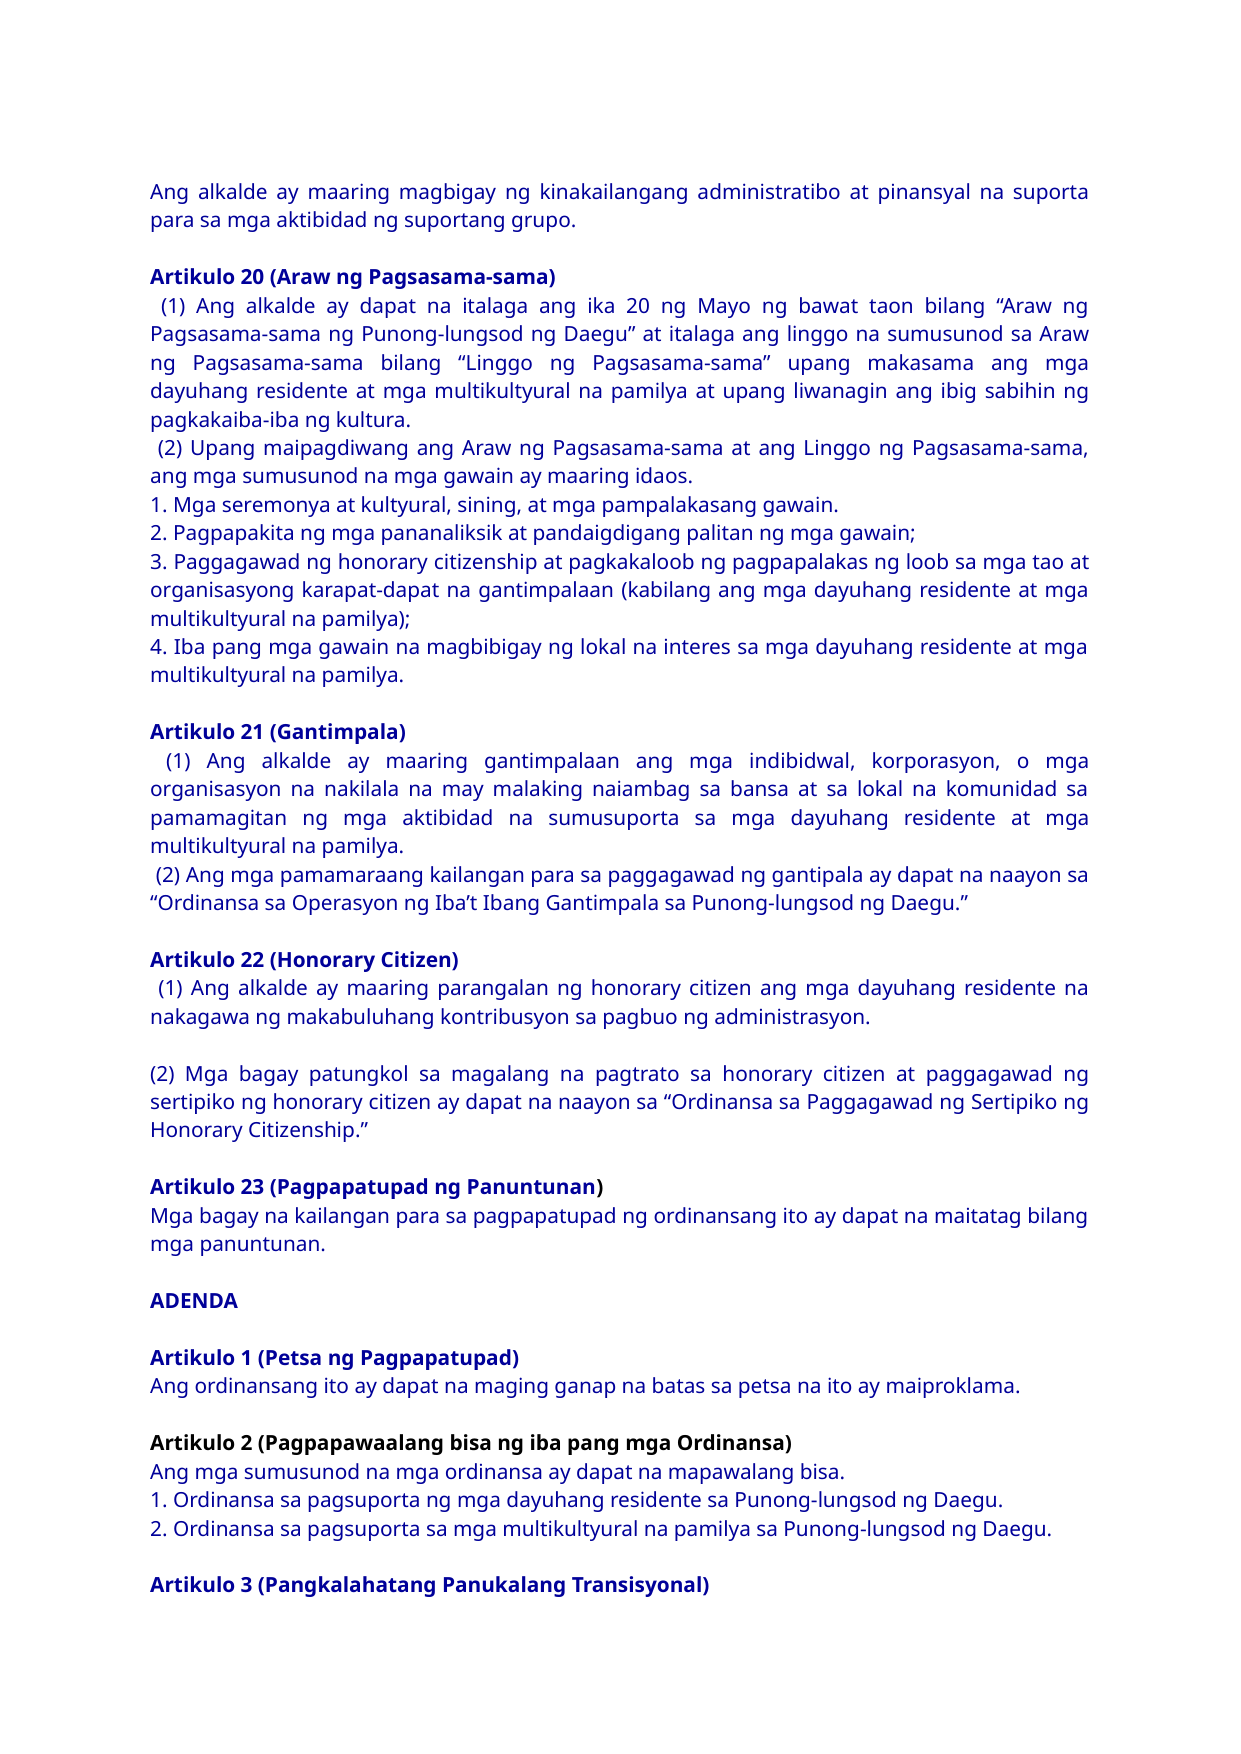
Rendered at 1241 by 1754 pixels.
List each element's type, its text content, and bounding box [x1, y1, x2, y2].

text (2) Ang mga pamamaraang kailangan para sa paggagawad ng gantipala ay dapat na naayon sa “Ordinansa sa Operasyon ng Iba’t Ibang Gantimpala sa Punong-lungsod ng Daegu.” [150, 860, 1090, 917]
text 2. Ordinansa sa pagsuporta sa mga multikultyural na pamilya sa Punong-lungsod ng Daegu. [150, 1514, 1090, 1542]
text (2) Mga bagay patungkol sa magalang na pagtrato sa honorary citizen at paggagawad ng sertipiko ng honorary citizen ay dapat na naayon sa “Ordinansa sa Paggagawad ng Sertipiko ng Honorary Citizenship.” [150, 1059, 1090, 1144]
text (1) Ang alkalde ay maaring parangalan ng honorary citizen ang mga dayuhang residente na nakagawa ng makabuluhang kontribusyon sa pagbuo ng administrasyon. [150, 973, 1090, 1030]
text (2) Upang maipagdiwang ang Araw ng Pagsasama-sama at ang Linggo ng Pagsasama-sama, ang mga sumusunod na mga gawain ay maaring idaos. [150, 433, 1090, 490]
text (1) Ang alkalde ay dapat na italaga ang ika 20 ng Mayo ng bawat taon bilang “Araw ng Pagsasama-sama ng Punong-lungsod ng Daegu” at italaga ang linggo na sumusunod sa Araw ng Pagsasama-sama bilang “Linggo ng Pagsasama-sama” upang makasama ang mga dayuhang residente at mga multikultyural na pamilya at upang liwanagin ang ibig sabihin ng pagkakaiba-iba ng kultura. [150, 291, 1090, 433]
text Artikulo 21 (Gantimpala) [150, 717, 1090, 746]
text Ang alkalde ay maaring magbigay ng kinakailangang administratibo at pinansyal na suporta para sa mga aktibidad ng suportang grupo. [150, 177, 1090, 234]
text Artikulo 20 (Araw ng Pagsasama-sama) [150, 262, 1090, 291]
text Ang ordinansang ito ay dapat na maging ganap na batas sa petsa na ito ay maiproklama. [150, 1372, 1090, 1400]
text Artikulo 2 (Pagpapawaalang bisa ng iba pang mga Ordinansa) [150, 1428, 1090, 1457]
text Artikulo 23 (Pagpapatupad ng Panuntunan) [150, 1172, 1090, 1201]
text Artikulo 1 (Petsa ng Pagpapatupad) [150, 1343, 1090, 1372]
text 1. Ordinansa sa pagsuporta ng mga dayuhang residente sa Punong-lungsod ng Daegu. [150, 1485, 1090, 1514]
text 4. Iba pang mga gawain na magbibigay ng lokal na interes sa mga dayuhang residente at mga multikultyural na pamilya. [150, 632, 1090, 689]
text Artikulo 3 (Pangkalahatang Panukalang Transisyonal) [150, 1571, 1090, 1599]
text 2. Pagpapakita ng mga pananaliksik at pandaigdigang palitan ng mga gawain; [150, 518, 1090, 547]
text (1) Ang alkalde ay maaring gantimpalaan ang mga indibidwal, korporasyon, o mga organisasyon na nakilala na may malaking naiambag sa bansa at sa lokal na komunidad sa pamamagitan ng mga aktibidad na sumusuporta sa mga dayuhang residente at mga multikultyural na pamilya. [150, 746, 1090, 860]
text Artikulo 22 (Honorary Citizen) [150, 945, 1090, 973]
text Ang mga sumusunod na mga ordinansa ay dapat na mapawalang bisa. [150, 1457, 1090, 1485]
text 3. Paggagawad ng honorary citizenship at pagkakaloob ng pagpapalakas ng loob sa mga tao at organisasyong karapat-dapat na gantimpalaan (kabilang ang mga dayuhang residente at mga multikultyural na pamilya); [150, 547, 1090, 632]
text 1. Mga seremonya at kultyural, sining, at mga pampalakasang gawain. [150, 490, 1090, 518]
text ADENDA [150, 1286, 1090, 1315]
text Mga bagay na kailangan para sa pagpapatupad ng ordinansang ito ay dapat na maitatag bilang mga panuntunan. [150, 1201, 1090, 1258]
